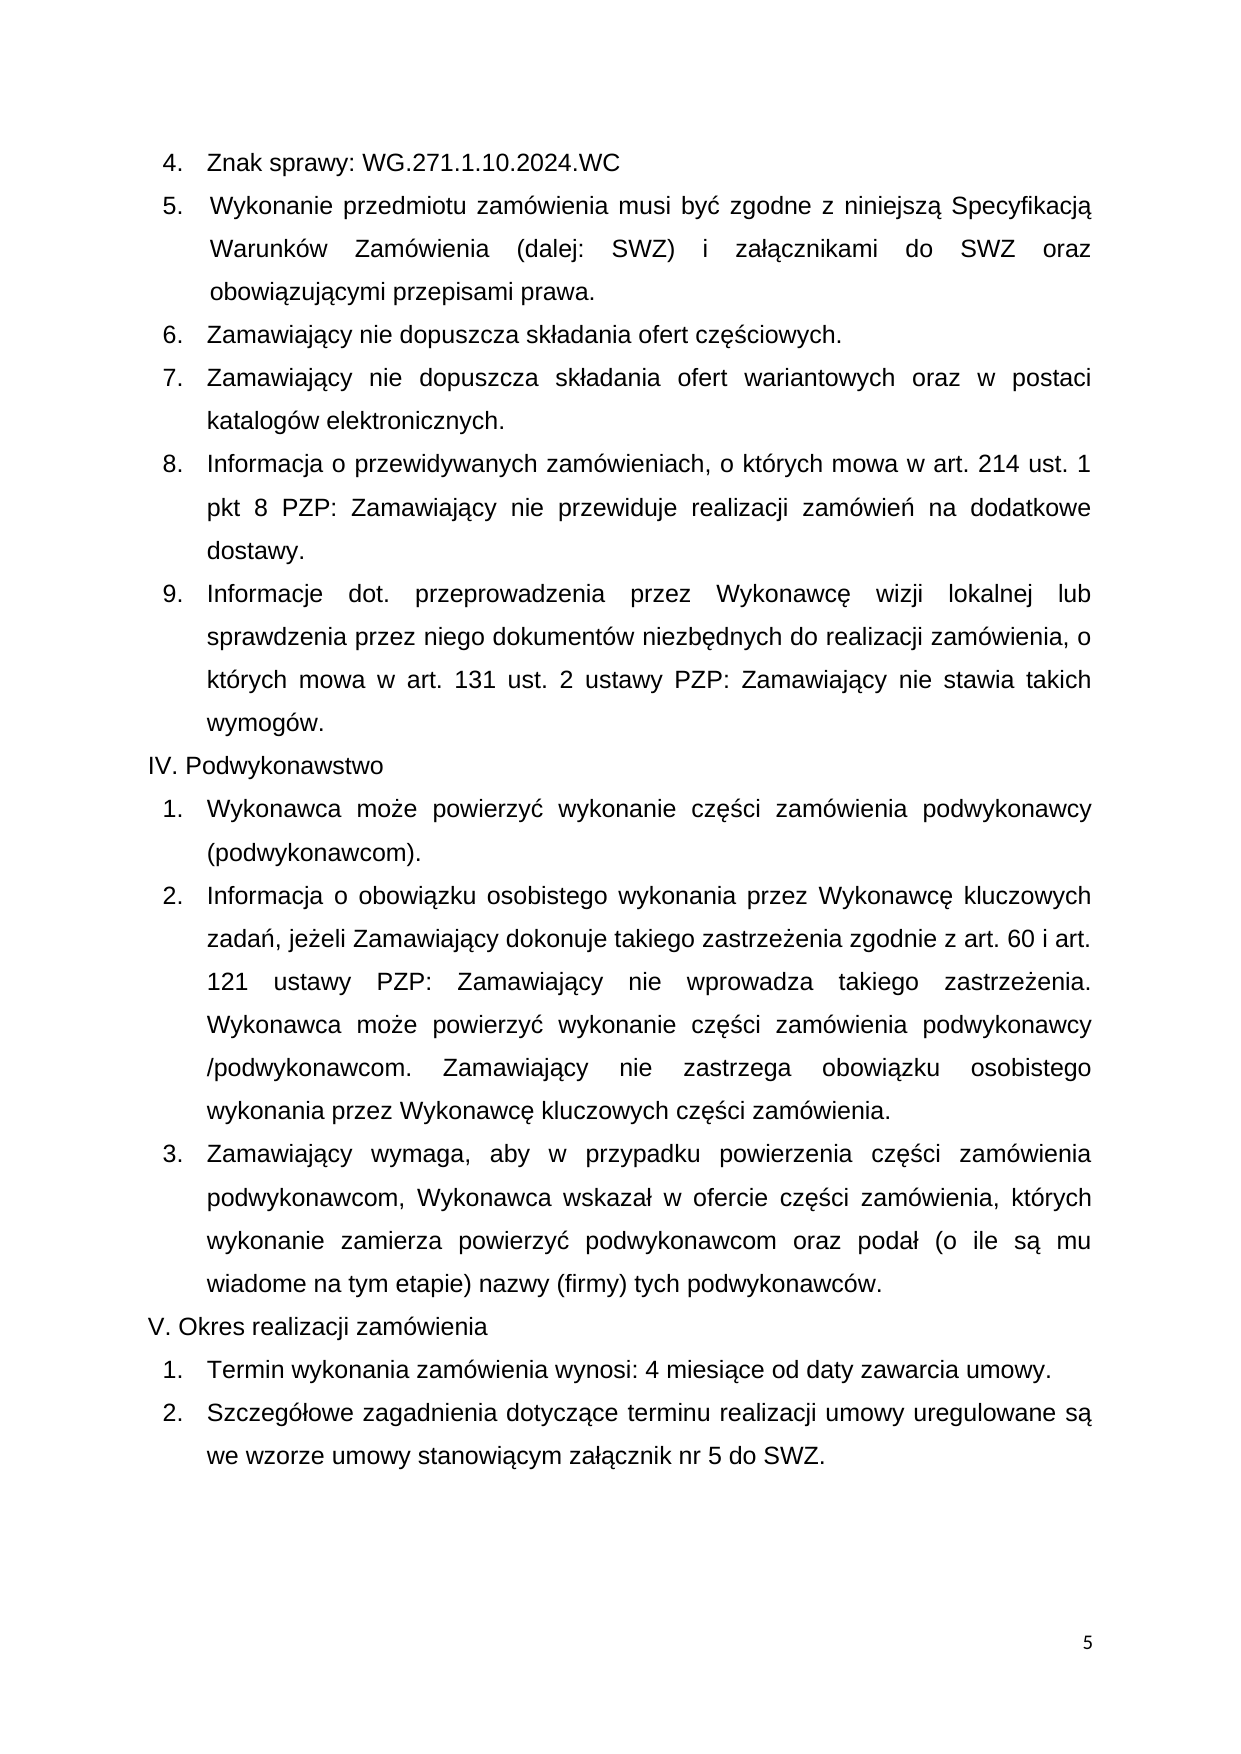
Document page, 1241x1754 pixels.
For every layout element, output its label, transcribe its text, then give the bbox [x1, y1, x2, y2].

list Wykonanie przedmiotu zamówienia musi być zgodne z niniejszą Specyfikacją Warunków Zamówienia (dalej: SWZ) i załącznikami do SWZ oraz obowiązującymi przepisami prawa. [162, 191, 1093, 306]
list Informacja o przewidywanych zamówieniach, o których mowa w art. 214 ust. 1 pkt 8 PZP: Zamawiający nie przewiduje realizacji zamówień na dodatkowe dostawy. [162, 449, 1093, 564]
list Szczegółowe zagadnienia dotyczące terminu realizacji umowy uregulowane są we wzorze umowy stanowiącym załącznik nr 5 do SWZ. [162, 1398, 1093, 1470]
list Wykonawca może powierzyć wykonanie części zamówienia podwykonawcy (podwykonawcom). [162, 794, 1093, 866]
list Znak sprawy: WG.271.1.10.2024.WC [162, 148, 1093, 176]
list Termin wykonania zamówienia wynosi: 4 miesiące od daty zawarcia umowy. [162, 1355, 1093, 1384]
text V. Okres realizacji zamówienia [148, 1312, 1093, 1341]
list Zamawiający nie dopuszcza składania ofert częściowych. [162, 320, 1093, 349]
list Zamawiający wymaga, aby w przypadku powierzenia części zamówienia podwykonawcom, Wykonawca wskazał w ofercie części zamówienia, których wykonanie zamierza powierzyć podwykonawcom oraz podał (o ile są mu wiadome na tym etapie) nazwy (firmy) tych podwykonawców. [162, 1139, 1093, 1298]
text IV. Podwykonawstwo [148, 751, 1093, 780]
list Zamawiający nie dopuszcza składania ofert wariantowych oraz w postaci katalogów elektronicznych. [162, 363, 1093, 435]
list Informacja o obowiązku osobistego wykonania przez Wykonawcę kluczowych zadań, jeżeli Zamawiający dokonuje takiego zastrzeżenia zgodnie z art. 60 i art. 121 ustawy PZP: Zamawiający nie wprowadza takiego zastrzeżenia. Wykonawca może powierzyć wykonanie części zamówienia podwykonawcy /podwykonawcom. Zamawiający nie zastrzega obowiązku osobistego wykonania przez Wykonawcę kluczowych części zamówienia. [162, 881, 1093, 1125]
list Informacje dot. przeprowadzenia przez Wykonawcę wizji lokalnej lub sprawdzenia przez niego dokumentów niezbędnych do realizacji zamówienia, o których mowa w art. 131 ust. 2 ustawy PZP: Zamawiający nie stawia takich wymogów. [162, 579, 1093, 737]
